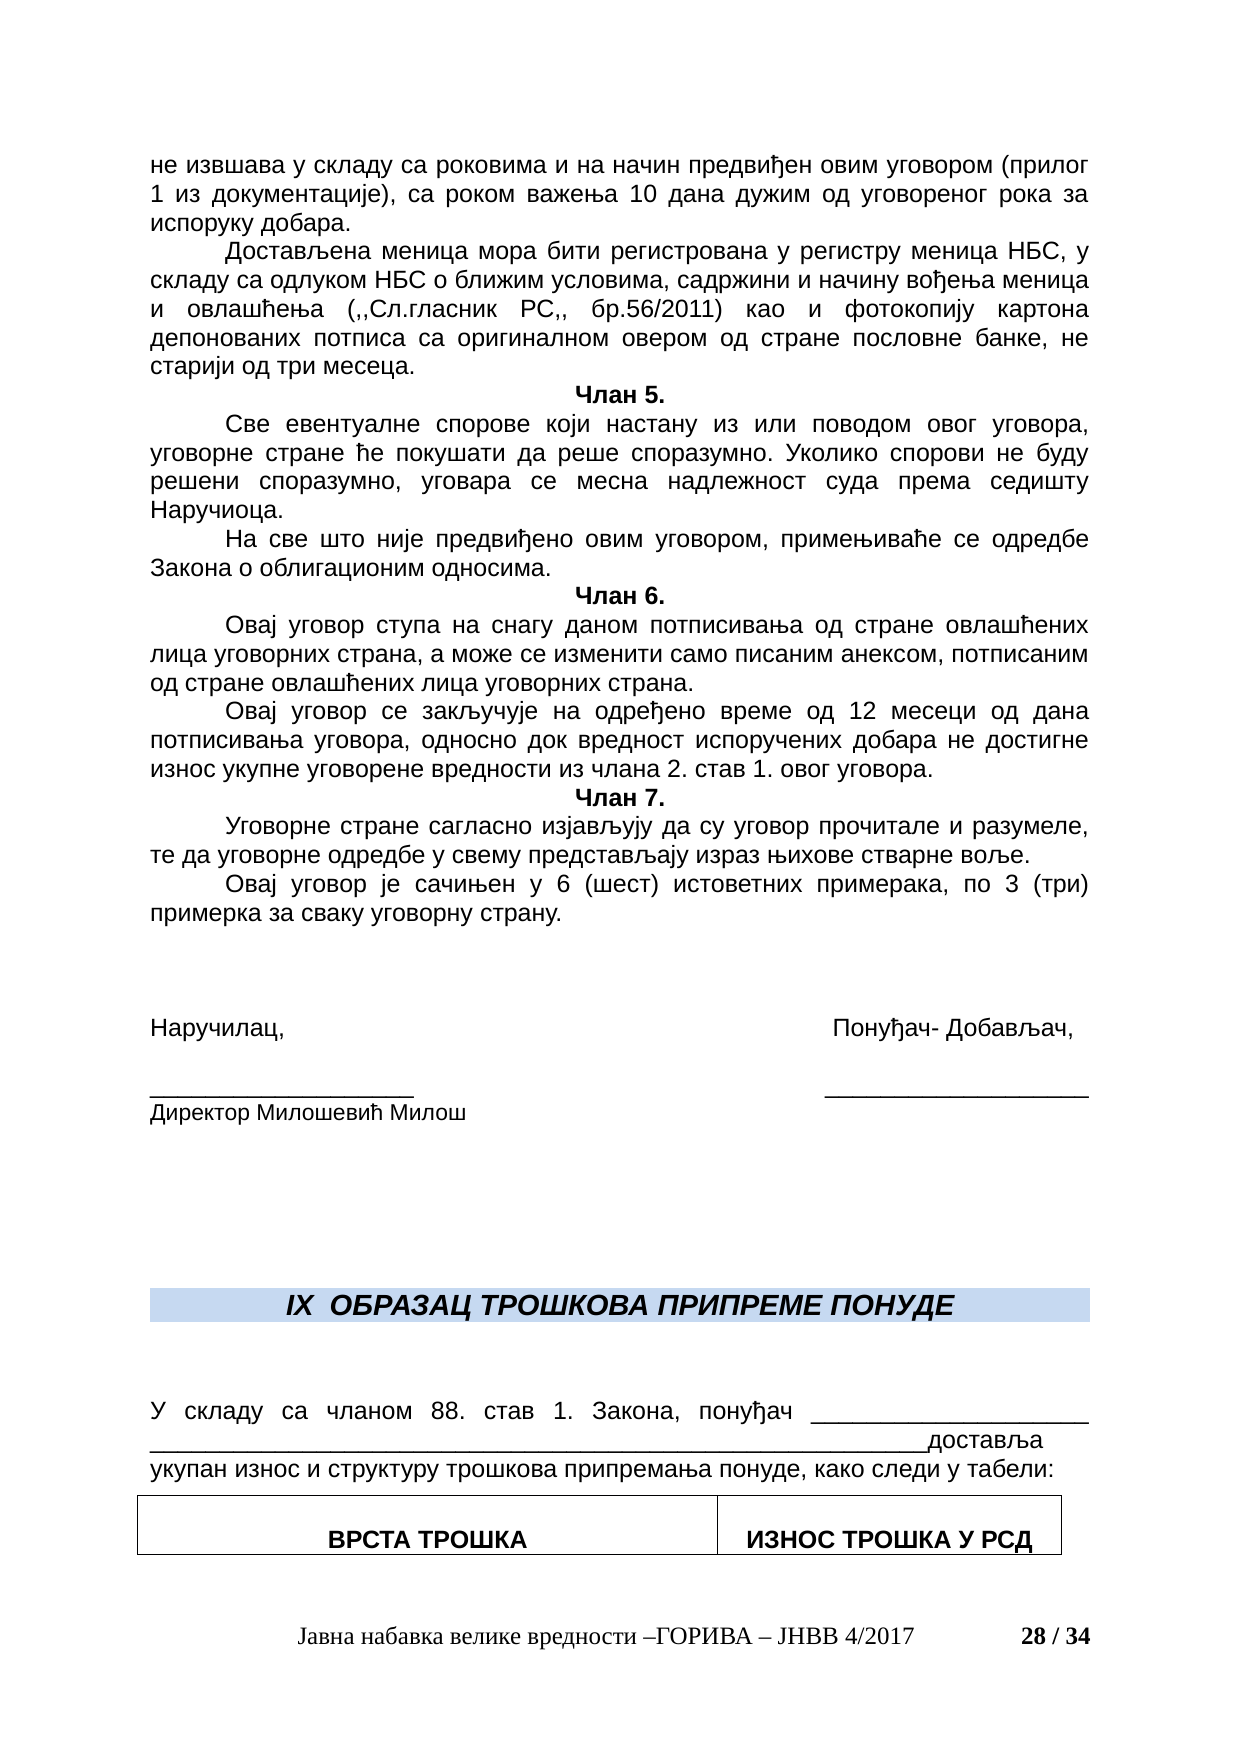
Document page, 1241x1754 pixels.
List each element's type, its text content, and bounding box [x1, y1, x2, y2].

table_header ВРСТА ТРОШКА [138, 1496, 717, 1554]
text На све што није предвиђено овим уговором, примењиваће се одредбе Закона о облигационим односима. [150, 524, 1090, 581]
text Члан 7. [150, 782, 1090, 811]
text У складу са чланом 88. став 1. Закона, понуђач ____________________ ________________________________________________________доставља укупан износ и структуру трошкова припремања понуде, како следи у табели: [150, 1396, 1090, 1483]
text Члан 5. [150, 380, 1090, 409]
text IX ОБРАЗАЦ ТРОШКОВА ПРИПРЕМЕ ПОНУДЕ [150, 1288, 1090, 1322]
text Наручилац, Понуђач- Добављач, [150, 1012, 1090, 1041]
text Достављена меница мора бити регистрована у регистру меница НБС, у складу са одлуком НБС о ближим условима, садржини и начину вођења меница и овлашћења (,,Сл.гласник РС,, бр.56/2011) као и фотокопију картона депонованих потписа са оригиналном овером од стране пословне банке, не старији од три месеца. [150, 236, 1090, 380]
text Уговорне стране сагласно изјављују да су уговор прочитале и разумеле, те да уговорне одредбе у свему представљају израз њихове стварне воље. [150, 811, 1090, 869]
table_header ИЗНОС ТРОШКА У РСД [718, 1496, 1061, 1554]
text Све евентуалне спорове који настану из или поводом овог уговора, уговорне стране ће покушати да реше споразумно. Уколико спорови не буду решени споразумно, уговара се месна надлежност суда према седишту Наручиоца. [150, 409, 1090, 524]
text Овај уговор ступа на снагу даном потписивања од стране овлашћених лица уговорних страна, а може се изменити само писаним анексом, потписаним од стране овлашћених лица уговорних страна. [150, 610, 1090, 696]
text ___________________ ___________________ Директор Милошевић Милош [150, 1070, 1090, 1125]
text Овај уговор је сачињен у 6 (шест) истоветних примерака, по 3 (три) примерка за сваку уговорну страну. [150, 869, 1090, 926]
text Члан 6. [150, 581, 1090, 610]
text Овај уговор се закључује на одређено време од 12 месеци од дана потписивања уговора, односно док вредност испоручених добара не достигне износ укупне уговорене вредности из члана 2. став 1. овог уговора. [150, 696, 1090, 782]
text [150, 150, 1090, 236]
